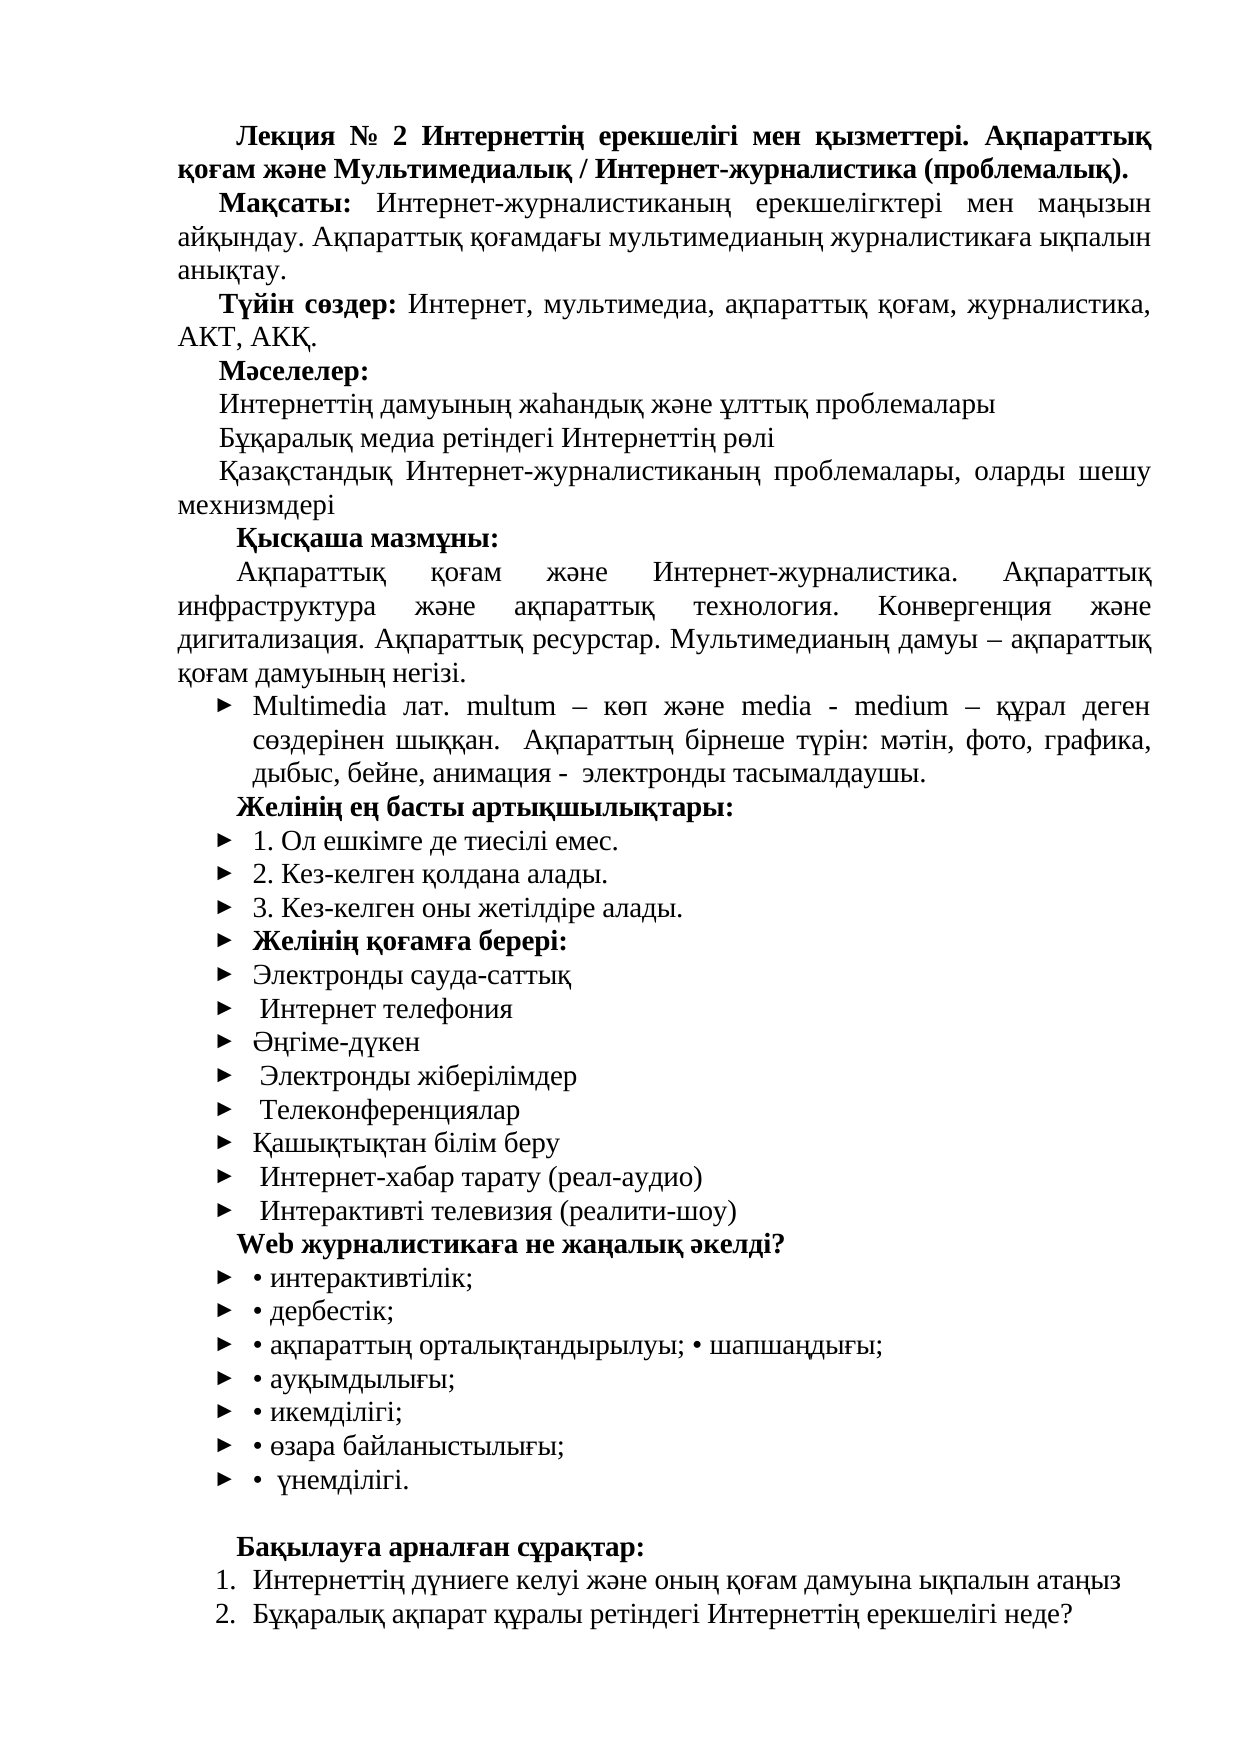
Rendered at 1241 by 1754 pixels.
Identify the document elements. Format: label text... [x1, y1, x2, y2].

text Желінің ең басты артықшылықтары: [177, 789, 1152, 823]
text Бақылауға арналған сұрақтар: [177, 1529, 1152, 1562]
list Электронды сауда-саттық [215, 957, 1152, 991]
list • ақпараттың орталықтандырылуы; • шапшаңдығы; [215, 1327, 1152, 1361]
list Интернет телефония [215, 991, 1152, 1024]
list Телеконференциялар [215, 1092, 1152, 1125]
list 1. Ол ешкімге де тиесілі емес. [215, 823, 1152, 856]
text Мәселелер: [177, 353, 1152, 386]
text Интернеттің дамуының жаһандық және ұлттық проблемалары [177, 386, 1152, 420]
list • дербестік; [215, 1293, 1152, 1327]
list Интернеттің дүниеге келуі және оның қоғам дамуына ықпалын атаңыз [215, 1562, 1152, 1596]
list • үнемділігі. [215, 1462, 1152, 1495]
list Қашықтықтан білім беру [215, 1125, 1152, 1159]
list Электронды жіберілімдер [215, 1058, 1152, 1092]
list 3. Кез-келген оны жетілдіре алады. [215, 890, 1152, 923]
list Multimedia лат. multum – көп және media - medium – құрал деген сөздерінен шыққан. Ақпараттың бірнеше түрін: мәтін, фото, графика, дыбыс, бейне, анимация - электронды тасымалдаушы. [215, 688, 1152, 789]
list • икемділігі; [215, 1394, 1152, 1428]
list Бұқаралық ақпарат құралы ретіндегі Интернеттің ерекшелігі неде? [215, 1596, 1152, 1629]
text Бұқаралық медиа ретіндегі Интернеттің рөлі [177, 420, 1152, 453]
text Қазақстандық Интернет-журналистиканың проблемалары, оларды шешу мехнизмдері [177, 453, 1152, 521]
text Қысқаша мазмұны: [177, 521, 1152, 554]
text Мақсаты: Интернет-журналистиканың ерекшелігктері мен маңызын айқындау. Ақпараттық қоғамдағы мультимедианың журналистикаға ықпалын анықтау. [177, 185, 1152, 286]
text Web журналистикаға не жаңалық әкелді? [177, 1226, 1152, 1260]
list Интерактивті телевизия (реалити-шоу) [215, 1193, 1152, 1226]
list • интерактивтілік; [215, 1260, 1152, 1293]
list Интернет-хабар тарату (реал-аудио) [215, 1159, 1152, 1193]
list Әңгіме-дүкен [215, 1024, 1152, 1058]
text Ақпараттық қоғам және Интернет-журналистика. Ақпараттық инфраструктура және ақпараттық технология. Конвергенция және дигитализация. Ақпараттық ресурстар. Мультимедианың дамуы – ақпараттық қоғам дамуының негізі. [177, 554, 1152, 688]
list 2. Кез-келген қолдана алады. [215, 856, 1152, 890]
list Желінің қоғамға берері: [215, 923, 1152, 957]
list • ауқымдылығы; [215, 1361, 1152, 1394]
text Түйін сөздер: Интернет, мультимедиа, ақпараттық қоғам, журналистика, АКТ, АКҚ. [177, 286, 1152, 353]
text Лекция № 2 Интернеттің ерекшелігі мен қызметтері. Ақпараттық қоғам және Мультимедиалық / Интернет-журналистика (проблемалық). [177, 118, 1152, 185]
list • өзара байланыстылығы; [215, 1428, 1152, 1462]
